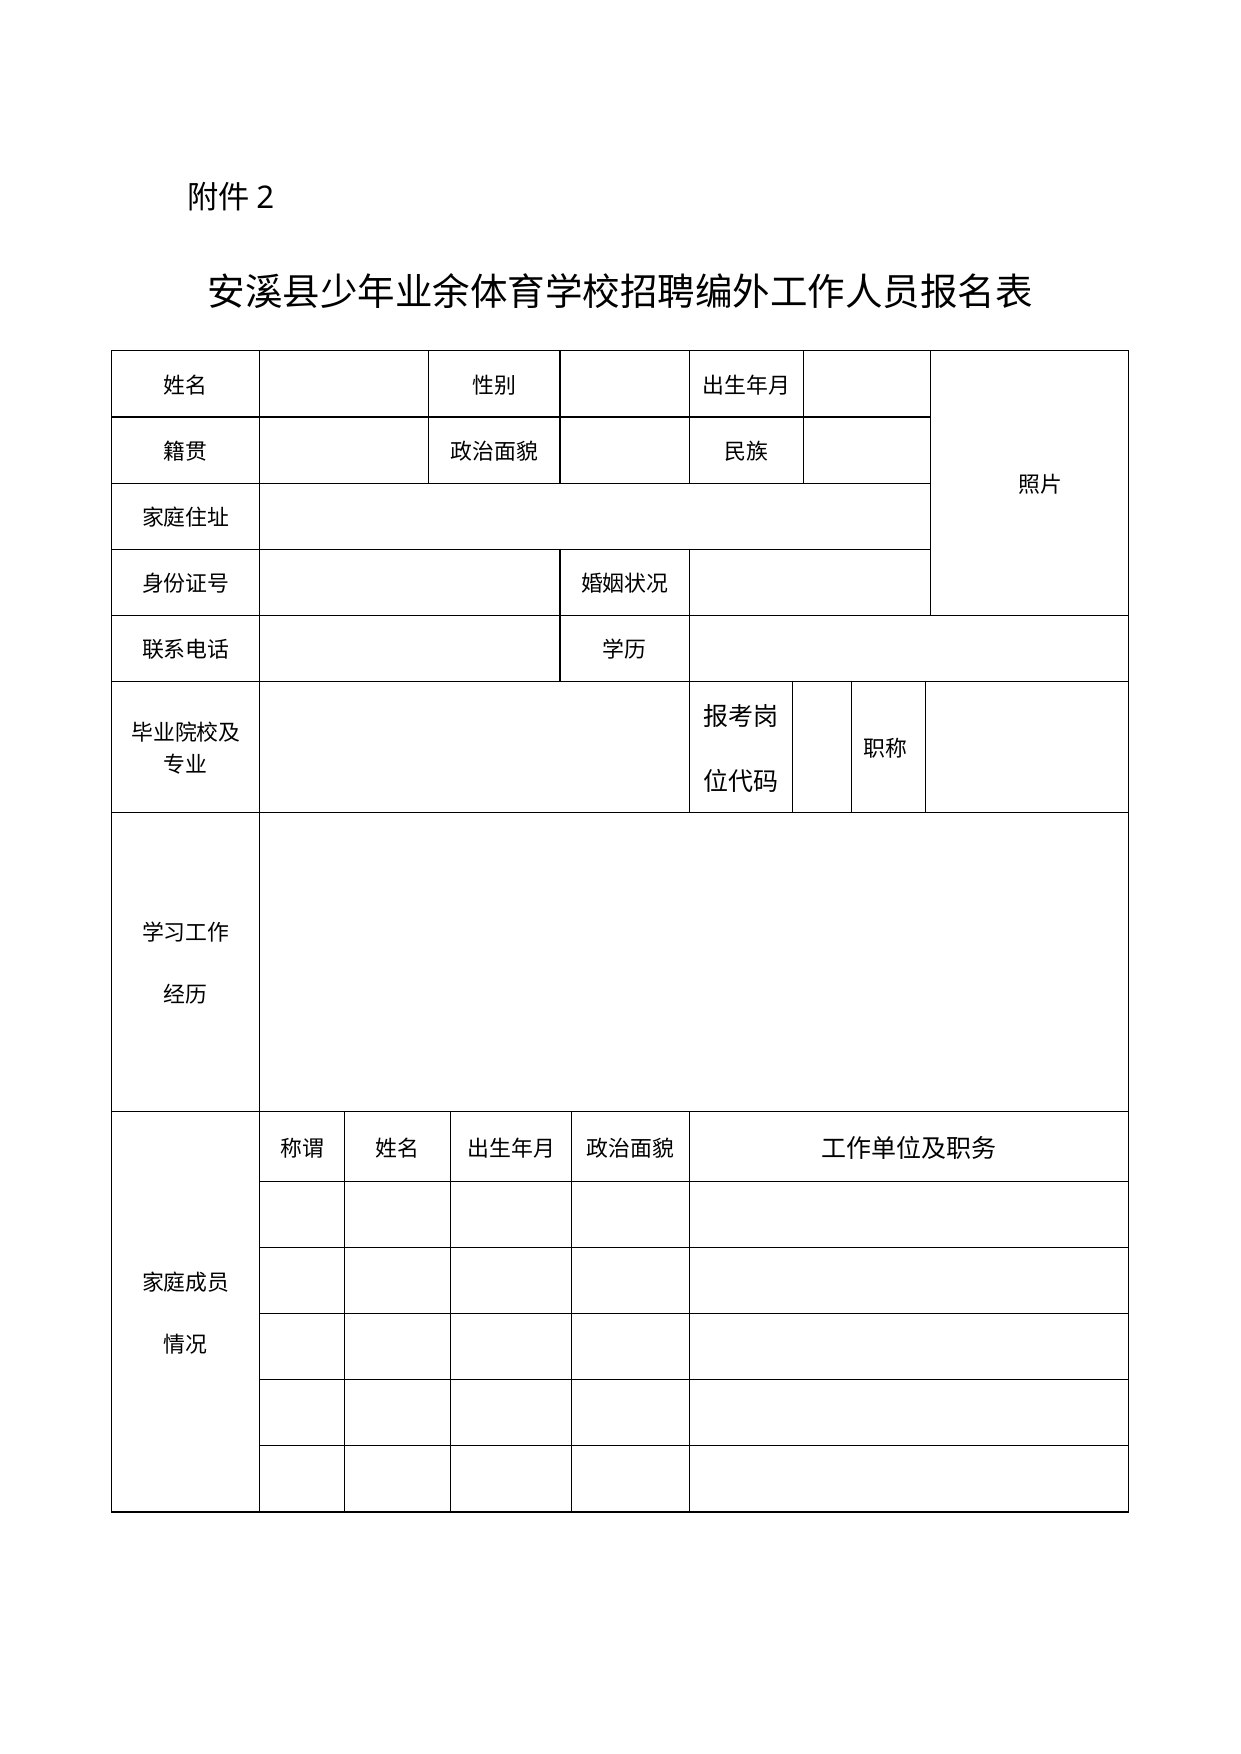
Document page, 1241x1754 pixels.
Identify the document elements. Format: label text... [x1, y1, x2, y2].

table_cell 政治面貌 [572, 1112, 689, 1181]
table_cell 联系电话 [112, 616, 259, 681]
table_cell [451, 1182, 571, 1247]
table_cell [260, 1446, 344, 1511]
table_cell 婚姻状况 [561, 550, 689, 614]
table_cell [572, 1380, 689, 1445]
table_cell [345, 1248, 450, 1313]
table_cell [690, 1380, 1128, 1445]
table_cell [804, 418, 930, 482]
table_cell 民族 [690, 418, 803, 482]
table_header [561, 351, 689, 416]
table_cell [345, 1182, 450, 1247]
table_cell [572, 1446, 689, 1511]
table_cell [451, 1446, 571, 1511]
table_cell [561, 418, 689, 482]
table_cell [690, 1314, 1128, 1379]
table_cell [260, 1314, 344, 1379]
table_cell 职称 [852, 682, 925, 812]
table_header [260, 351, 428, 416]
table_cell [572, 1248, 689, 1313]
table_cell [260, 1248, 344, 1313]
table_cell [451, 1314, 571, 1379]
table_cell [345, 1380, 450, 1445]
table_cell 姓名 [345, 1112, 450, 1181]
table_cell [690, 1446, 1128, 1511]
table_cell 身份证号 [112, 550, 259, 614]
table_cell [690, 550, 930, 614]
table_cell [260, 813, 1128, 1111]
table_cell [260, 1380, 344, 1445]
table_cell 政治面貌 [429, 418, 559, 482]
table_cell [260, 1182, 344, 1247]
table_cell [793, 682, 851, 812]
table_cell 工作单位及职务 [690, 1112, 1128, 1181]
table_cell [260, 418, 428, 482]
table_cell [451, 1380, 571, 1445]
table_header 出生年月 [690, 351, 803, 416]
table_cell 学习工作 经历 [112, 813, 259, 1111]
table_header 性别 [429, 351, 559, 416]
table_cell [690, 1248, 1128, 1313]
text 安溪县少年业余体育学校招聘编外工作人员报名表 [187, 256, 1053, 321]
table_cell [260, 682, 689, 812]
table_cell [690, 1182, 1128, 1247]
table_cell [260, 484, 930, 548]
table_cell 家庭成员 情况 [112, 1112, 259, 1511]
table_cell [345, 1314, 450, 1379]
table_cell 家庭住址 [112, 484, 259, 548]
table_cell 学历 [561, 616, 689, 681]
table_cell [690, 616, 1128, 681]
table_cell [260, 550, 559, 614]
table_cell 报考岗位代码 [690, 682, 792, 812]
table_cell [572, 1182, 689, 1247]
table_cell [345, 1446, 450, 1511]
table_cell [572, 1314, 689, 1379]
text 附件2 [187, 162, 1053, 227]
table_cell [926, 682, 1128, 812]
table_header [804, 351, 930, 416]
table_cell 出生年月 [451, 1112, 571, 1181]
table_header 姓名 [112, 351, 259, 416]
table_cell [451, 1248, 571, 1313]
table_cell [260, 616, 559, 681]
table_header 照片 [931, 351, 1128, 614]
table_cell 籍贯 [112, 418, 259, 482]
table_cell 毕业院校及专业 [112, 682, 259, 812]
table_cell 称谓 [260, 1112, 344, 1181]
